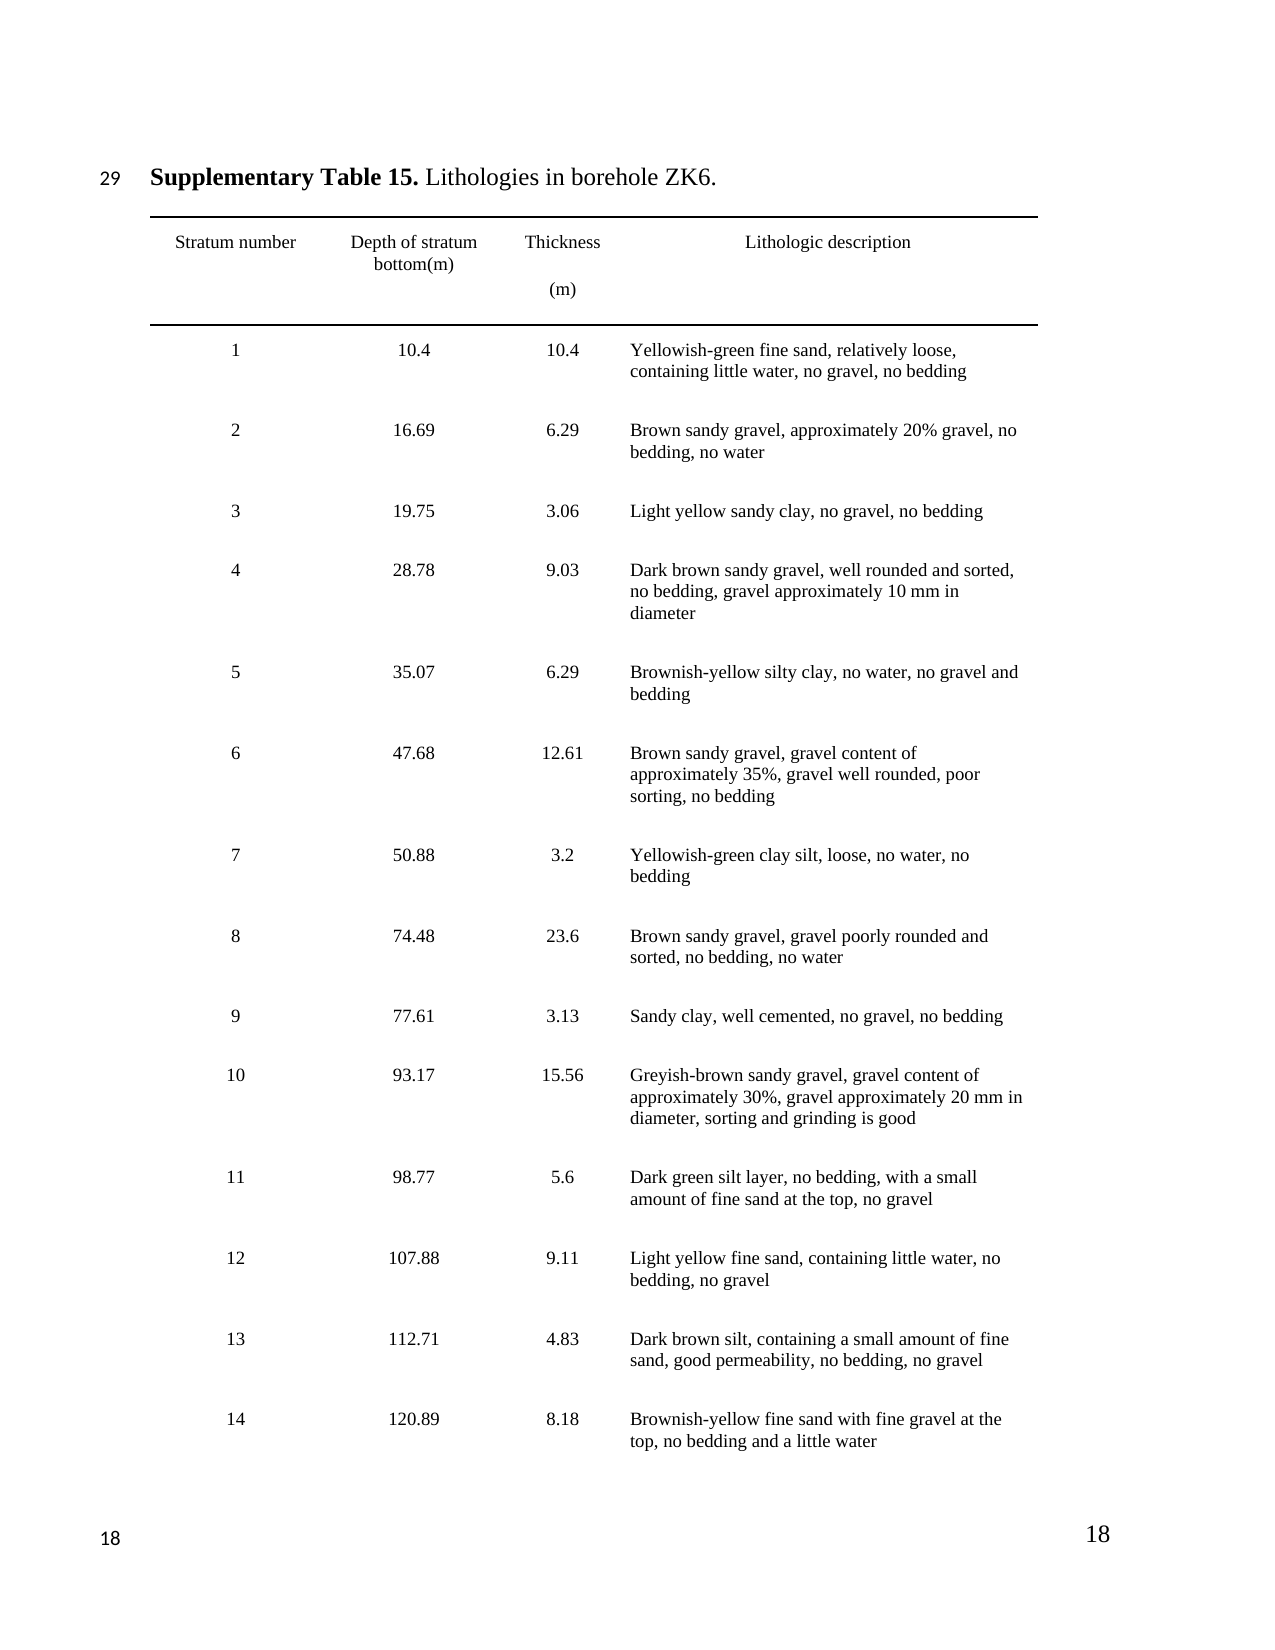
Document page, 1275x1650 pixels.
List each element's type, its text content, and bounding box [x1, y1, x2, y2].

table_cell 4 [150, 546, 321, 648]
table_header Lithologic description [619, 218, 1038, 324]
table_cell 77.61 [321, 993, 507, 1052]
table_cell 10.4 [507, 326, 618, 407]
table_cell 10.4 [321, 326, 507, 407]
table_cell 35.07 [321, 649, 507, 729]
table_cell Greyish-brown sandy gravel, gravel content of approximately 30%, gravel approximately 20 mm in diameter, sorting and grinding is good [619, 1052, 1038, 1154]
table_cell 3.2 [507, 831, 618, 912]
table_header Stratum number [150, 218, 321, 324]
table_cell 8 [150, 912, 321, 993]
table_cell 98.77 [321, 1154, 507, 1234]
table_cell Dark brown sandy gravel, well rounded and sorted, no bedding, gravel approximately 10 mm in diameter [619, 546, 1038, 648]
table_cell Dark green silt layer, no bedding, with a small amount of fine sand at the top, no gravel [619, 1154, 1038, 1234]
table_cell 28.78 [321, 546, 507, 648]
table_cell 74.48 [321, 912, 507, 993]
table_cell Brown sandy gravel, approximately 20% gravel, no bedding, no water [619, 407, 1038, 487]
table_cell Yellowish-green clay silt, loose, no water, no bedding [619, 831, 1038, 912]
table_cell 120.89 [321, 1396, 507, 1476]
table_cell 3 [150, 487, 321, 546]
table_cell 107.88 [321, 1235, 507, 1315]
table_cell 12.61 [507, 729, 618, 831]
table_cell Brown sandy gravel, gravel poorly rounded and sorted, no bedding, no water [619, 912, 1038, 993]
table_cell 23.6 [507, 912, 618, 993]
table_cell 15.56 [507, 1052, 618, 1154]
table_cell 9.11 [507, 1235, 618, 1315]
table_header Depth of stratum bottom(m) [321, 218, 507, 324]
table_cell Brown sandy gravel, gravel content of approximately 35%, gravel well rounded, poor sorting, no bedding [619, 729, 1038, 831]
table_cell 3.06 [507, 487, 618, 546]
table_cell 5.6 [507, 1154, 618, 1234]
table_cell 4.83 [507, 1315, 618, 1396]
table_cell 9.03 [507, 546, 618, 648]
table_header Thickness (m) [507, 218, 618, 324]
table_cell 1 [150, 326, 321, 407]
table_cell 12 [150, 1235, 321, 1315]
table_cell 10 [150, 1052, 321, 1154]
table_cell 7 [150, 831, 321, 912]
table_cell 2 [150, 407, 321, 487]
table_cell 112.71 [321, 1315, 507, 1396]
table_cell Brownish-yellow fine sand with fine gravel at the top, no bedding and a little water [619, 1396, 1038, 1476]
table_cell 3.13 [507, 993, 618, 1052]
table_cell 50.88 [321, 831, 507, 912]
table_cell 47.68 [321, 729, 507, 831]
table_cell Light yellow fine sand, containing little water, no bedding, no gravel [619, 1235, 1038, 1315]
table_cell Sandy clay, well cemented, no gravel, no bedding [619, 993, 1038, 1052]
table_cell 19.75 [321, 487, 507, 546]
table_cell 8.18 [507, 1396, 618, 1476]
table_cell 14 [150, 1396, 321, 1476]
table_cell Dark brown silt, containing a small amount of fine sand, good permeability, no bedding, no gravel [619, 1315, 1038, 1396]
text Supplementary Table 15. Lithologies in borehole ZK6. [150, 162, 1125, 191]
table_cell 11 [150, 1154, 321, 1234]
table_cell Yellowish-green fine sand, relatively loose, containing little water, no gravel, no bedding [619, 326, 1038, 407]
table_cell 6.29 [507, 407, 618, 487]
table_cell 9 [150, 993, 321, 1052]
table_cell Light yellow sandy clay, no gravel, no bedding [619, 487, 1038, 546]
table_cell 5 [150, 649, 321, 729]
table_cell Brownish-yellow silty clay, no water, no gravel and bedding [619, 649, 1038, 729]
table_cell 93.17 [321, 1052, 507, 1154]
table_cell 6 [150, 729, 321, 831]
table_cell 16.69 [321, 407, 507, 487]
table_cell 13 [150, 1315, 321, 1396]
table_cell 6.29 [507, 649, 618, 729]
